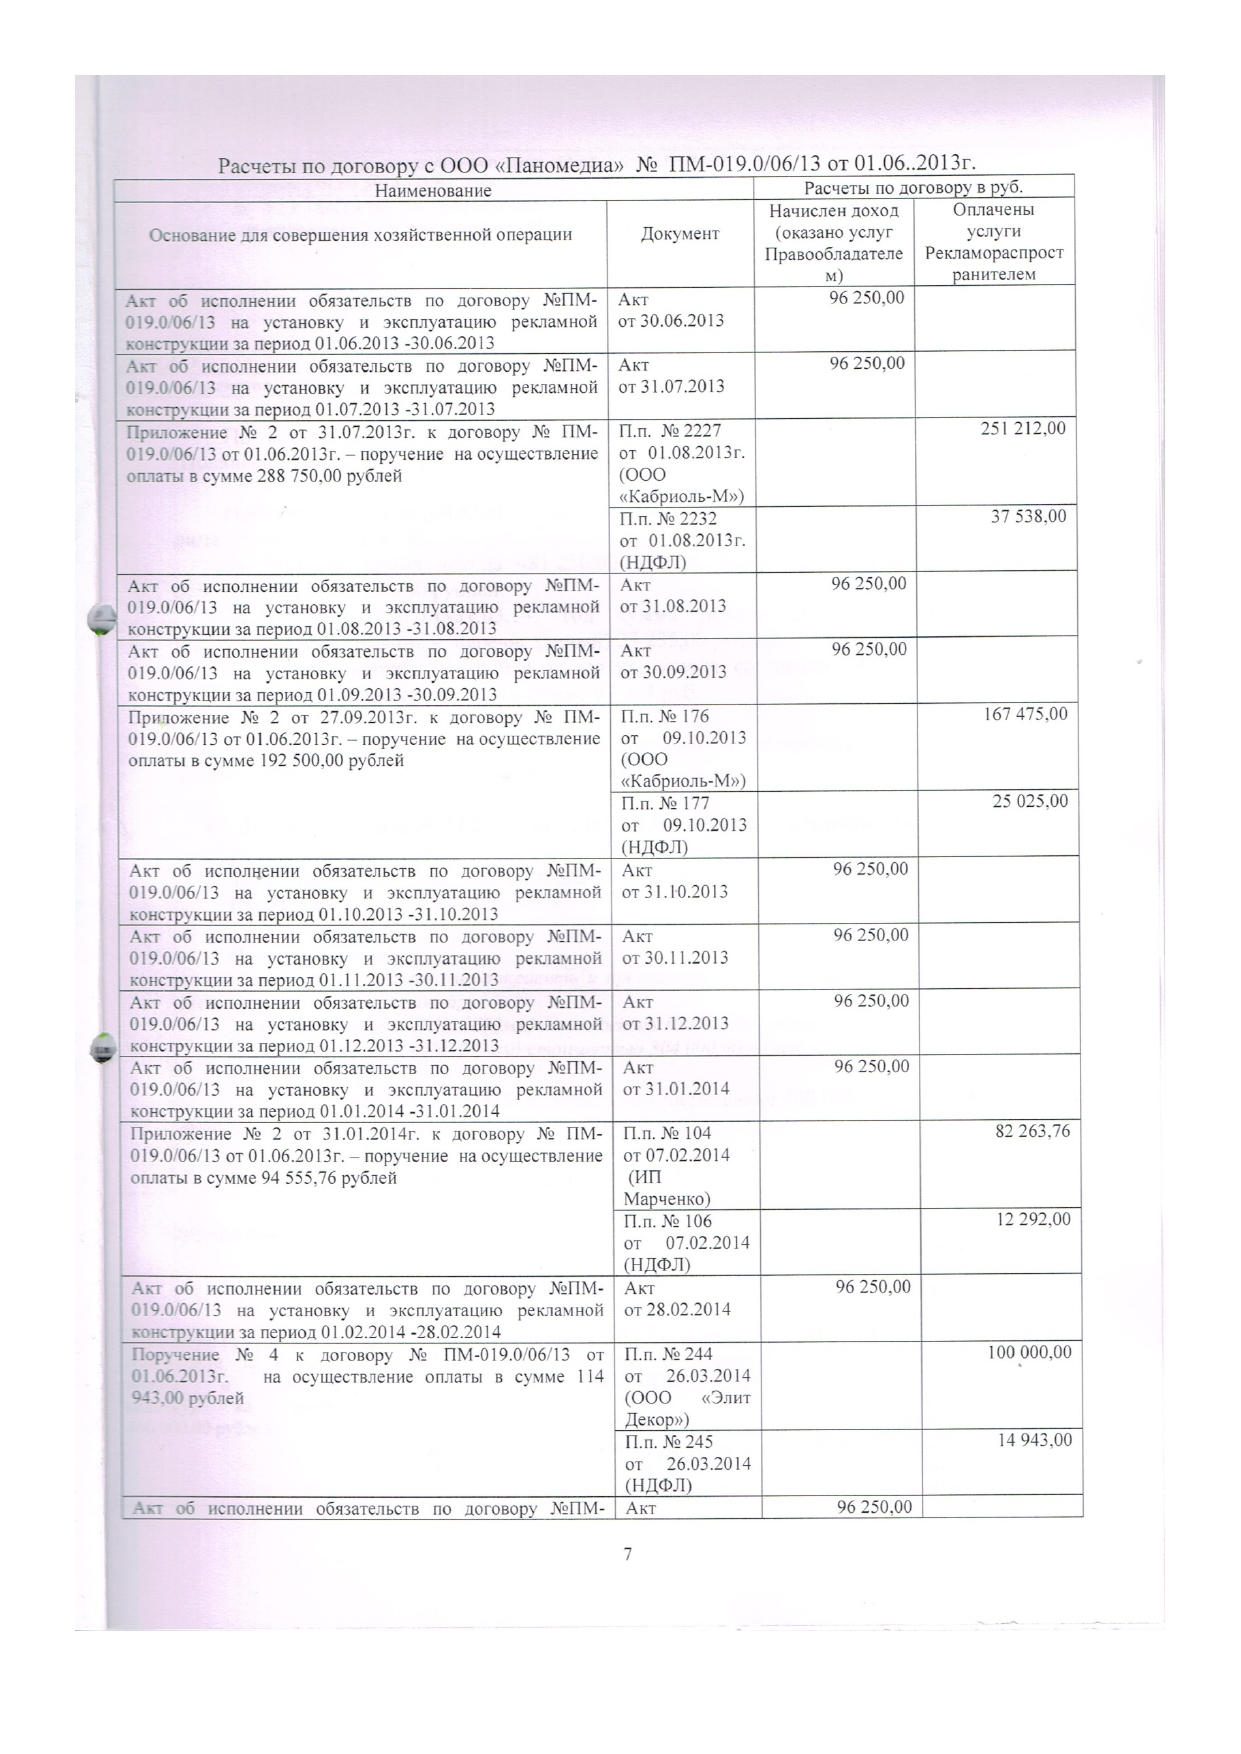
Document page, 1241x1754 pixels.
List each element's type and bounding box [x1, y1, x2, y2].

picture [75, 75, 1166, 1631]
